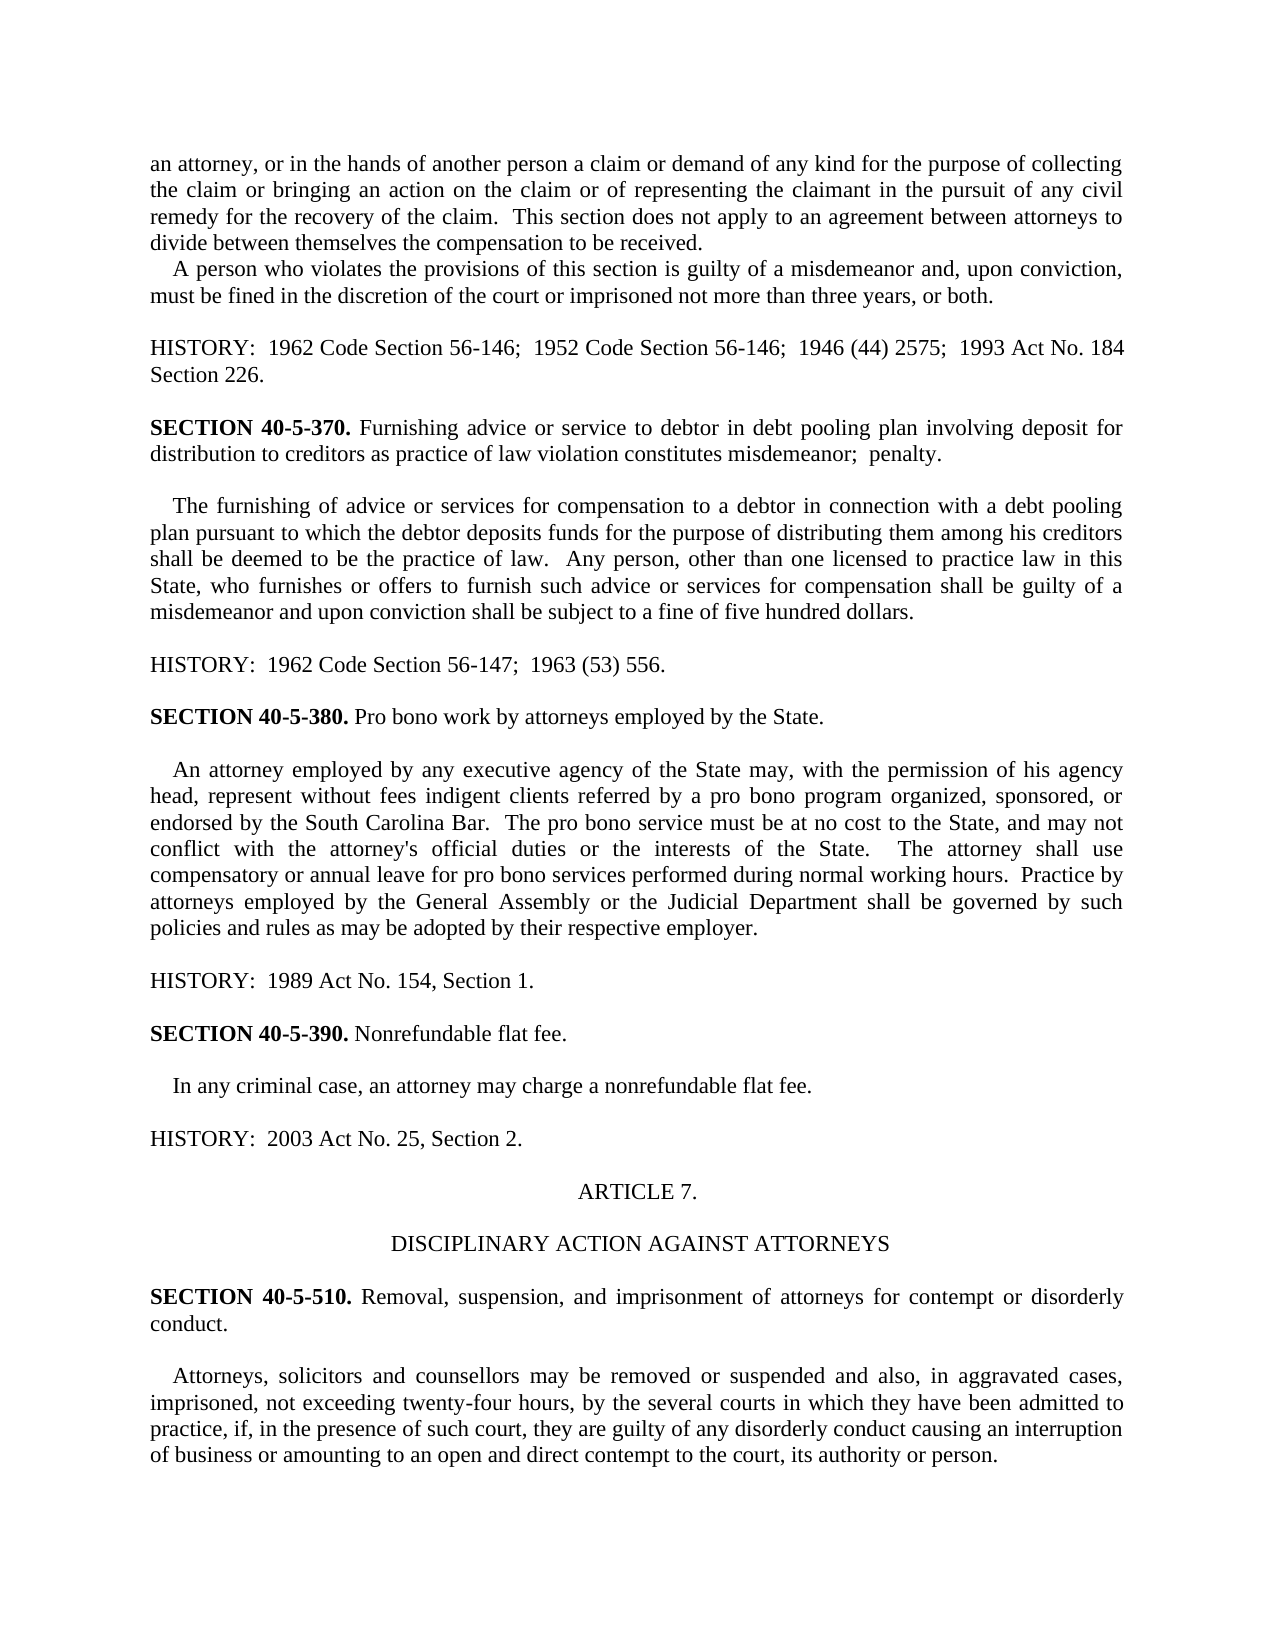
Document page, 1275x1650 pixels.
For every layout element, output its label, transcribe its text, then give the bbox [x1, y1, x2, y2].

text HISTORY: 1989 Act No. 154, Section 1. [150, 967, 1125, 993]
text SECTION 40-5-370. Furnishing advice or service to debtor in debt pooling plan involving deposit for distribution to creditors as practice of law violation constitutes misdemeanor; penalty. [150, 413, 1125, 466]
text SECTION 40-5-390. Nonrefundable flat fee. [150, 1020, 1125, 1046]
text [150, 150, 1125, 255]
text A person who violates the provisions of this section is guilty of a misdemeanor and, upon conviction, must be fined in the discretion of the court or imprisoned not more than three years, or both. [150, 255, 1125, 308]
text The furnishing of advice or services for compensation to a debtor in connection with a debt pooling plan pursuant to which the debtor deposits funds for the purpose of distributing them among his creditors shall be deemed to be the practice of law. Any person, other than one licensed to practice law in this State, who furnishes or offers to furnish such advice or services for compensation shall be guilty of a misdemeanor and upon conviction shall be subject to a fine of five hundred dollars. [150, 493, 1125, 624]
text HISTORY: 1962 Code Section 56-146; 1952 Code Section 56-146; 1946 (44) 2575; 1993 Act No. 184 Section 226. [150, 334, 1125, 387]
text Attorneys, solicitors and counsellors may be removed or suspended and also, in aggravated cases, imprisoned, not exceeding twenty-four hours, by the several courts in which they have been admitted to practice, if, in the presence of such court, they are guilty of any disorderly conduct causing an interruption of business or amounting to an open and direct contempt to the court, its authority or person. [150, 1362, 1125, 1468]
text SECTION 40-5-380. Pro bono work by attorneys employed by the State. [150, 703, 1125, 730]
text HISTORY: 1962 Code Section 56-147; 1963 (53) 556. [150, 651, 1125, 677]
text HISTORY: 2003 Act No. 25, Section 2. [150, 1125, 1125, 1151]
text ARTICLE 7. [150, 1178, 1125, 1204]
text DISCIPLINARY ACTION AGAINST ATTORNEYS [150, 1231, 1125, 1257]
text SECTION 40-5-510. Removal, suspension, and imprisonment of attorneys for contempt or disorderly conduct. [150, 1283, 1125, 1336]
text In any criminal case, an attorney may charge a nonrefundable flat fee. [150, 1072, 1125, 1099]
text An attorney employed by any executive agency of the State may, with the permission of his agency head, represent without fees indigent clients referred by a pro bono program organized, sponsored, or endorsed by the South Carolina Bar. The pro bono service must be at no cost to the State, and may not conflict with the attorney's official duties or the interests of the State. The attorney shall use compensatory or annual leave for pro bono services performed during normal working hours. Practice by attorneys employed by the General Assembly or the Judicial Department shall be governed by such policies and rules as may be adopted by their respective employer. [150, 756, 1125, 941]
